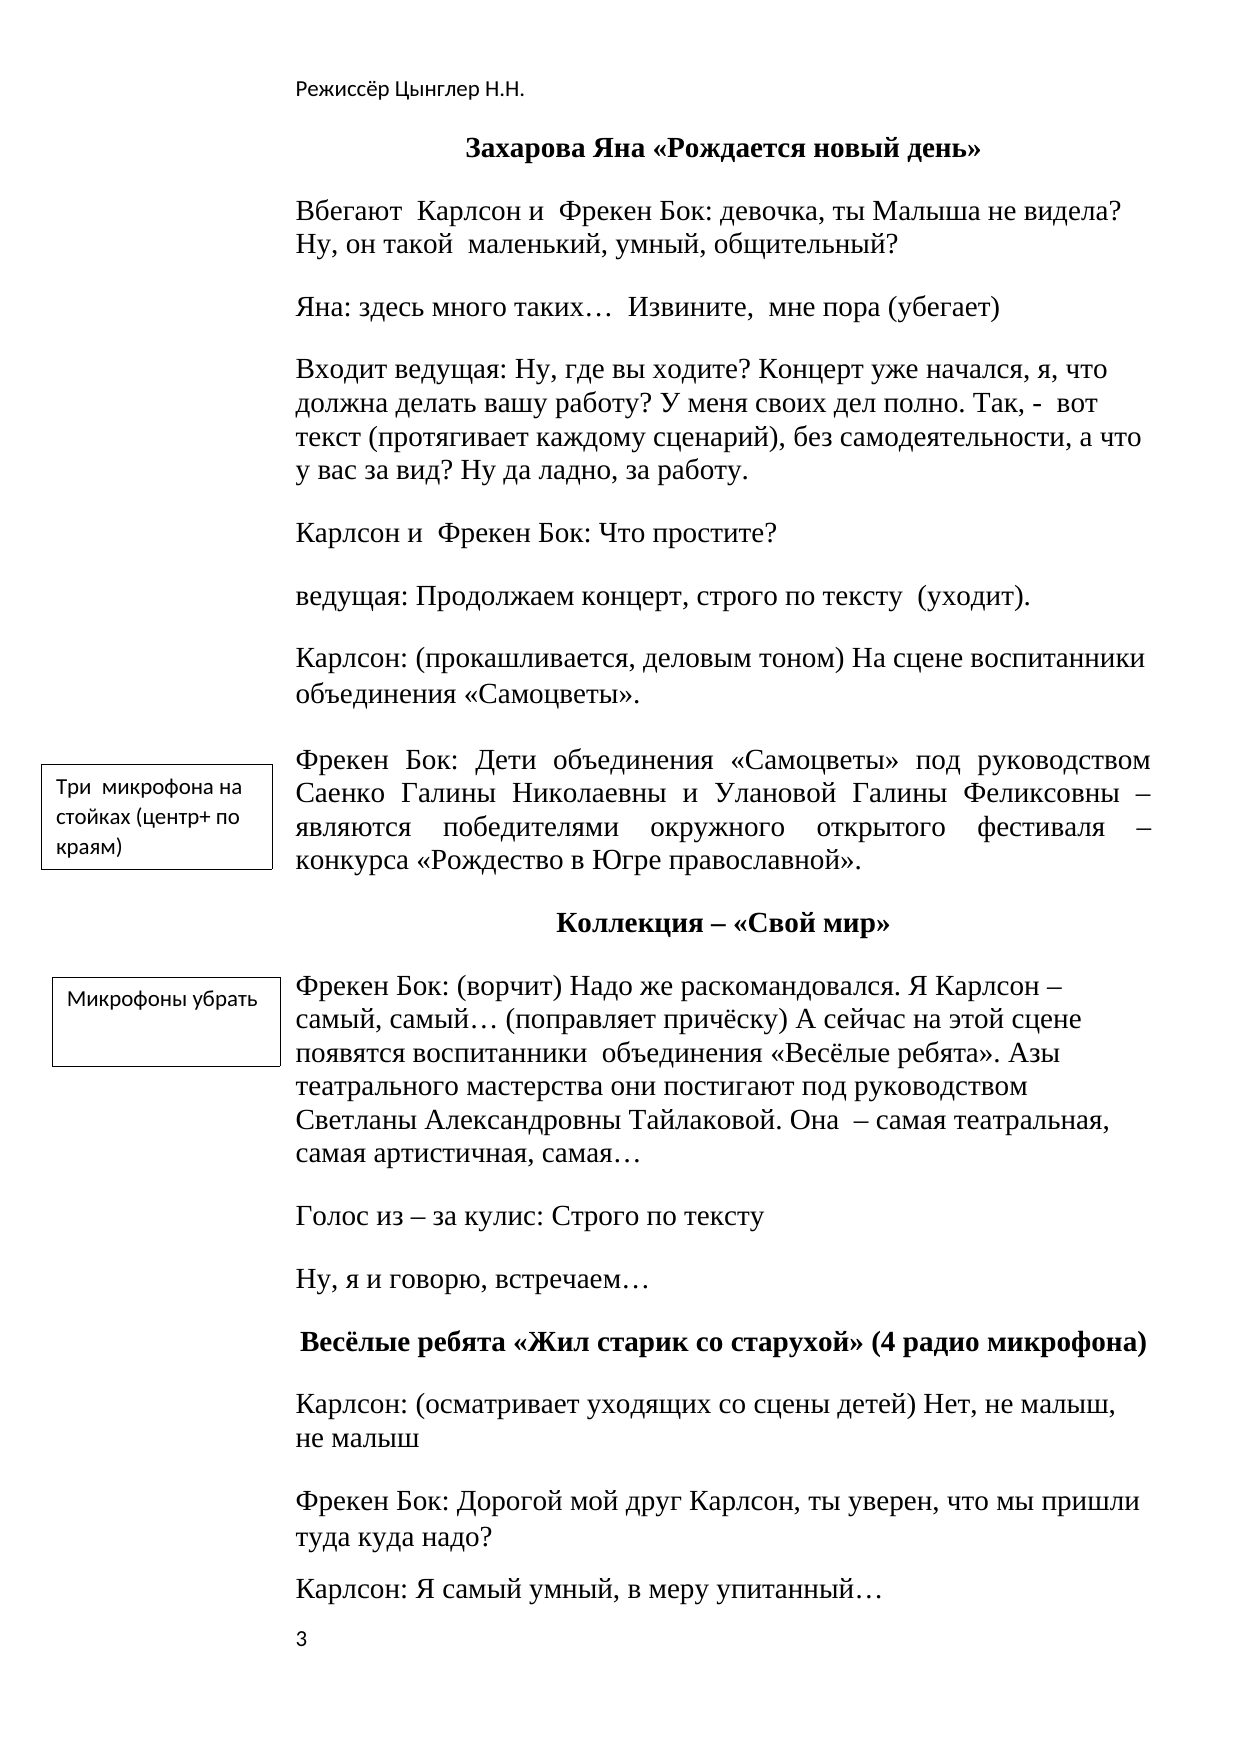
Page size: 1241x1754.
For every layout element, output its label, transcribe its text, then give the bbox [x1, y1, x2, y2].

text Голос из – за кулис: Строго по тексту [295, 1198, 1152, 1232]
text Карлсон и Фрекен Бок: Что простите? [295, 515, 1152, 548]
text Весёлые ребята «Жил старик со старухой» (4 радио микрофона) [295, 1324, 1152, 1357]
text Яна: здесь много таких… Извините, мне пора (убегает) [295, 289, 1152, 322]
text Захарова Яна «Рождается новый день» [295, 130, 1152, 163]
text Фрекен Бок: (ворчит) Надо же раскомандовался. Я Карлсон – самый, самый… (поправляет причёску) А сейчас на этой сцене появятся воспитанники объединения «Весёлые ребята». Азы театрального мастерства они постигают под руководством Светланы Александровны Тайлаковой. Она – самая театральная, самая артистичная, самая… [295, 968, 1152, 1169]
text Карлсон: (прокашливается, деловым тоном) На сцене воспитанники объединения «Самоцветы». [295, 640, 1152, 710]
text ведущая: Продолжаем концерт, строго по тексту (уходит). [295, 578, 1152, 611]
text Ну, я и говорю, встречаем… [295, 1261, 1152, 1294]
text Входит ведущая: Ну, где вы ходите? Концерт уже начался, я, что должна делать вашу работу? У меня своих дел полно. Так, - вот текст (протягивает каждому сценарий), без самодеятельности, а что у вас за вид? Ну да ладно, за работу. [295, 352, 1152, 486]
text Карлсон: (осматривает уходящих со сцены детей) Нет, не малыш, не малыш [295, 1386, 1152, 1453]
text Карлсон: Я самый умный, в меру упитанный… [295, 1572, 1152, 1605]
text Коллекция – «Свой мир» [295, 905, 1152, 939]
text Фрекен Бок: Дети объединения «Самоцветы» под руководством Саенко Галины Николаевны и Улановой Галины Феликсовны – являются победителями окружного открытого фестиваля – конкурса «Рождество в Югре православной». [295, 742, 1152, 876]
text Фрекен Бок: Дорогой мой друг Карлсон, ты уверен, что мы пришли туда куда надо? [295, 1483, 1152, 1552]
text Вбегают Карлсон и Фрекен Бок: девочка, ты Малыша не видела? Ну, он такой маленький, умный, общительный? [295, 193, 1152, 260]
